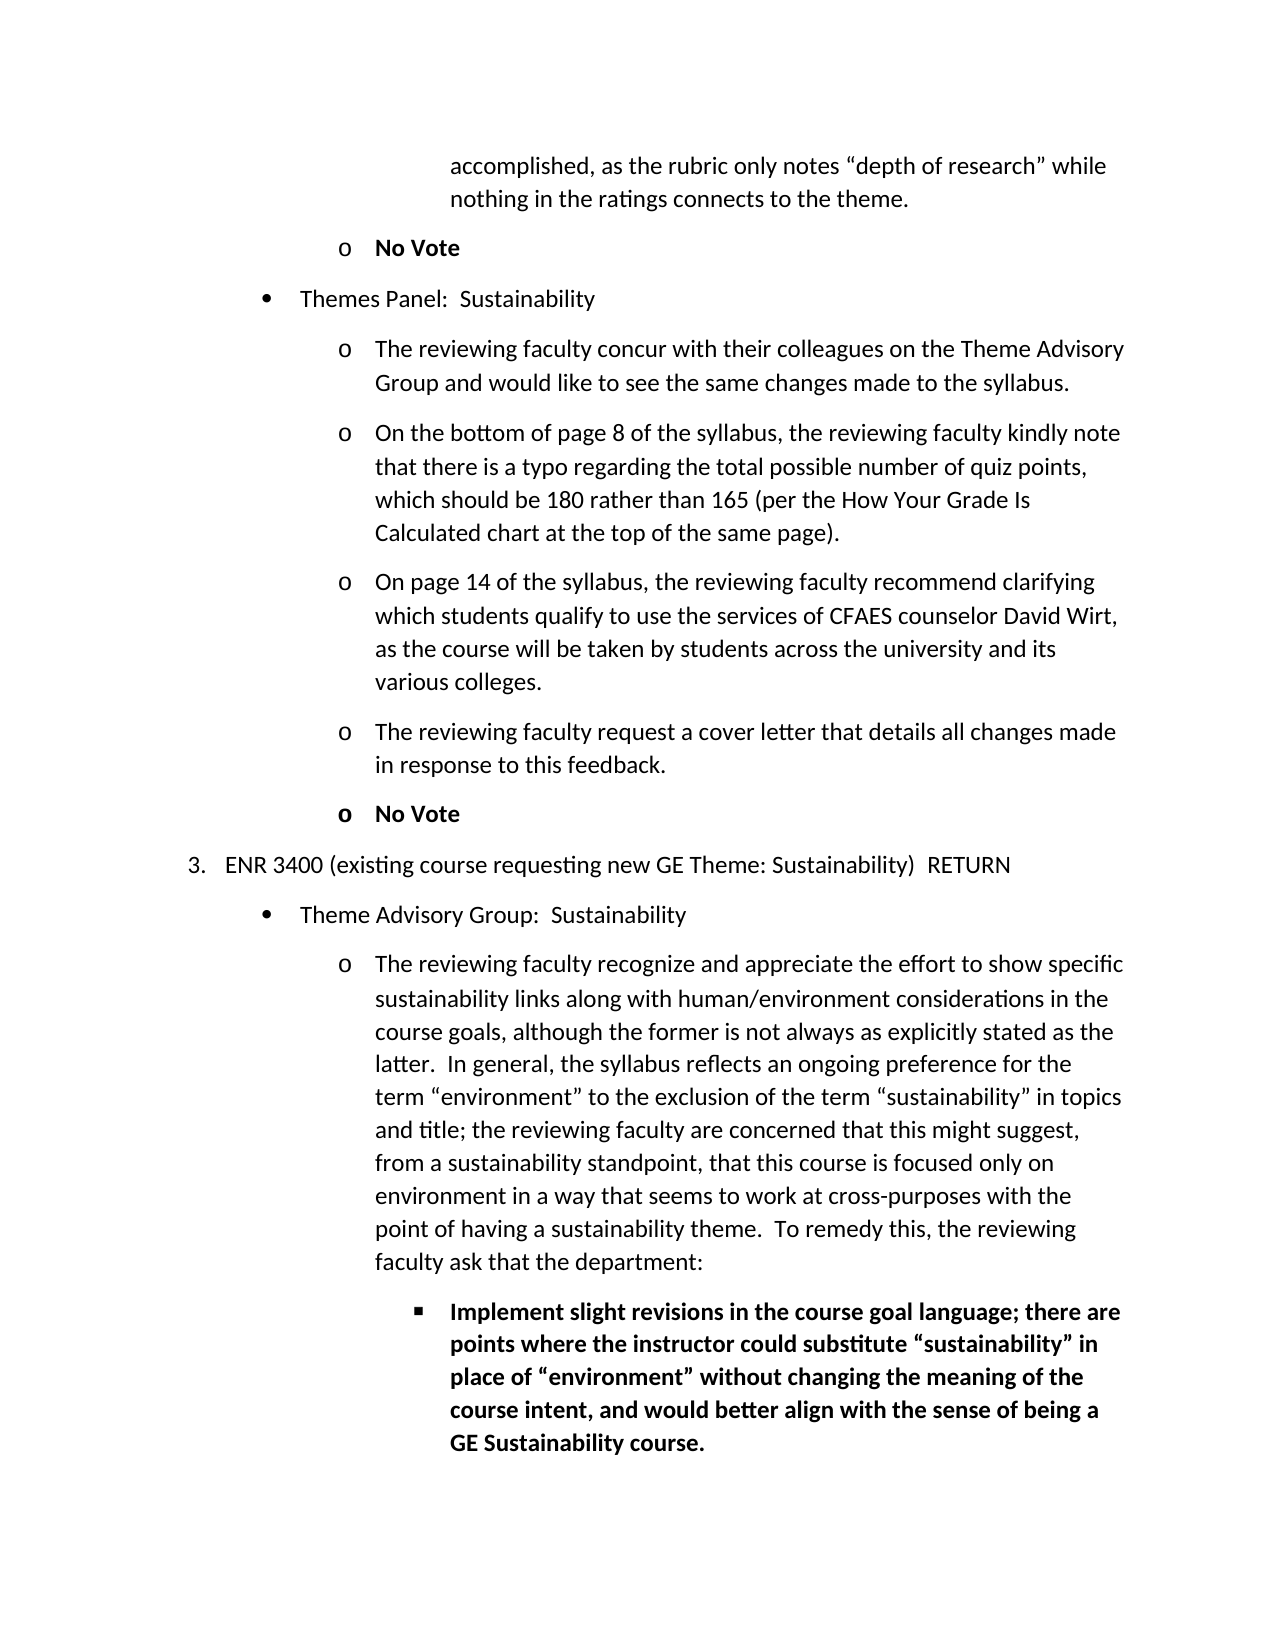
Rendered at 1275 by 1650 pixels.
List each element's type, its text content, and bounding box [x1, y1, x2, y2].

list No Vote [337, 232, 1125, 264]
list Implement slight revisions in the course goal language; there are points where the instructor could substitute “sustainability” in place of “environment” without changing the meaning of the course intent, and would better align with the sense of being a GE Sustainability course. [412, 1296, 1125, 1458]
list The reviewing faculty request a cover letter that details all changes made in response to this feedback. [337, 716, 1125, 780]
list Theme Advisory Group: Sustainability [262, 899, 1125, 929]
list The reviewing faculty recognize and appreciate the effort to show specific sustainability links along with human/environment considerations in the course goals, although the former is not always as explicitly stated as the latter. In general, the syllabus reflects an ongoing preference for the term “environment” to the exclusion of the term “sustainability” in topics and title; the reviewing faculty are concerned that this might suggest, from a sustainability standpoint, that this course is focused only on environment in a way that seems to work at cross-purposes with the point of having a sustainability theme. To remedy this, the reviewing faculty ask that the department: [337, 948, 1125, 1277]
list ENR 3400 (existing course requesting new GE Theme: Sustainability) RETURN [187, 849, 1125, 880]
list Themes Panel: Sustainability [262, 283, 1125, 314]
list The reviewing faculty concur with their colleagues on the Theme Advisory Group and would like to see the same changes made to the syllabus. [337, 333, 1125, 398]
list On page 14 of the syllabus, the reviewing faculty recommend clarifying which students qualify to use the services of CFAES counselor David Wirt, as the course will be taken by students across the university and its various colleges. [337, 566, 1125, 697]
list No Vote [337, 798, 1125, 830]
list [412, 150, 1125, 213]
list On the bottom of page 8 of the syllabus, the reviewing faculty kindly note that there is a typo regarding the total possible number of quiz points, which should be 180 rather than 165 (per the How Your Grade Is Calculated chart at the top of the same page). [337, 417, 1125, 547]
